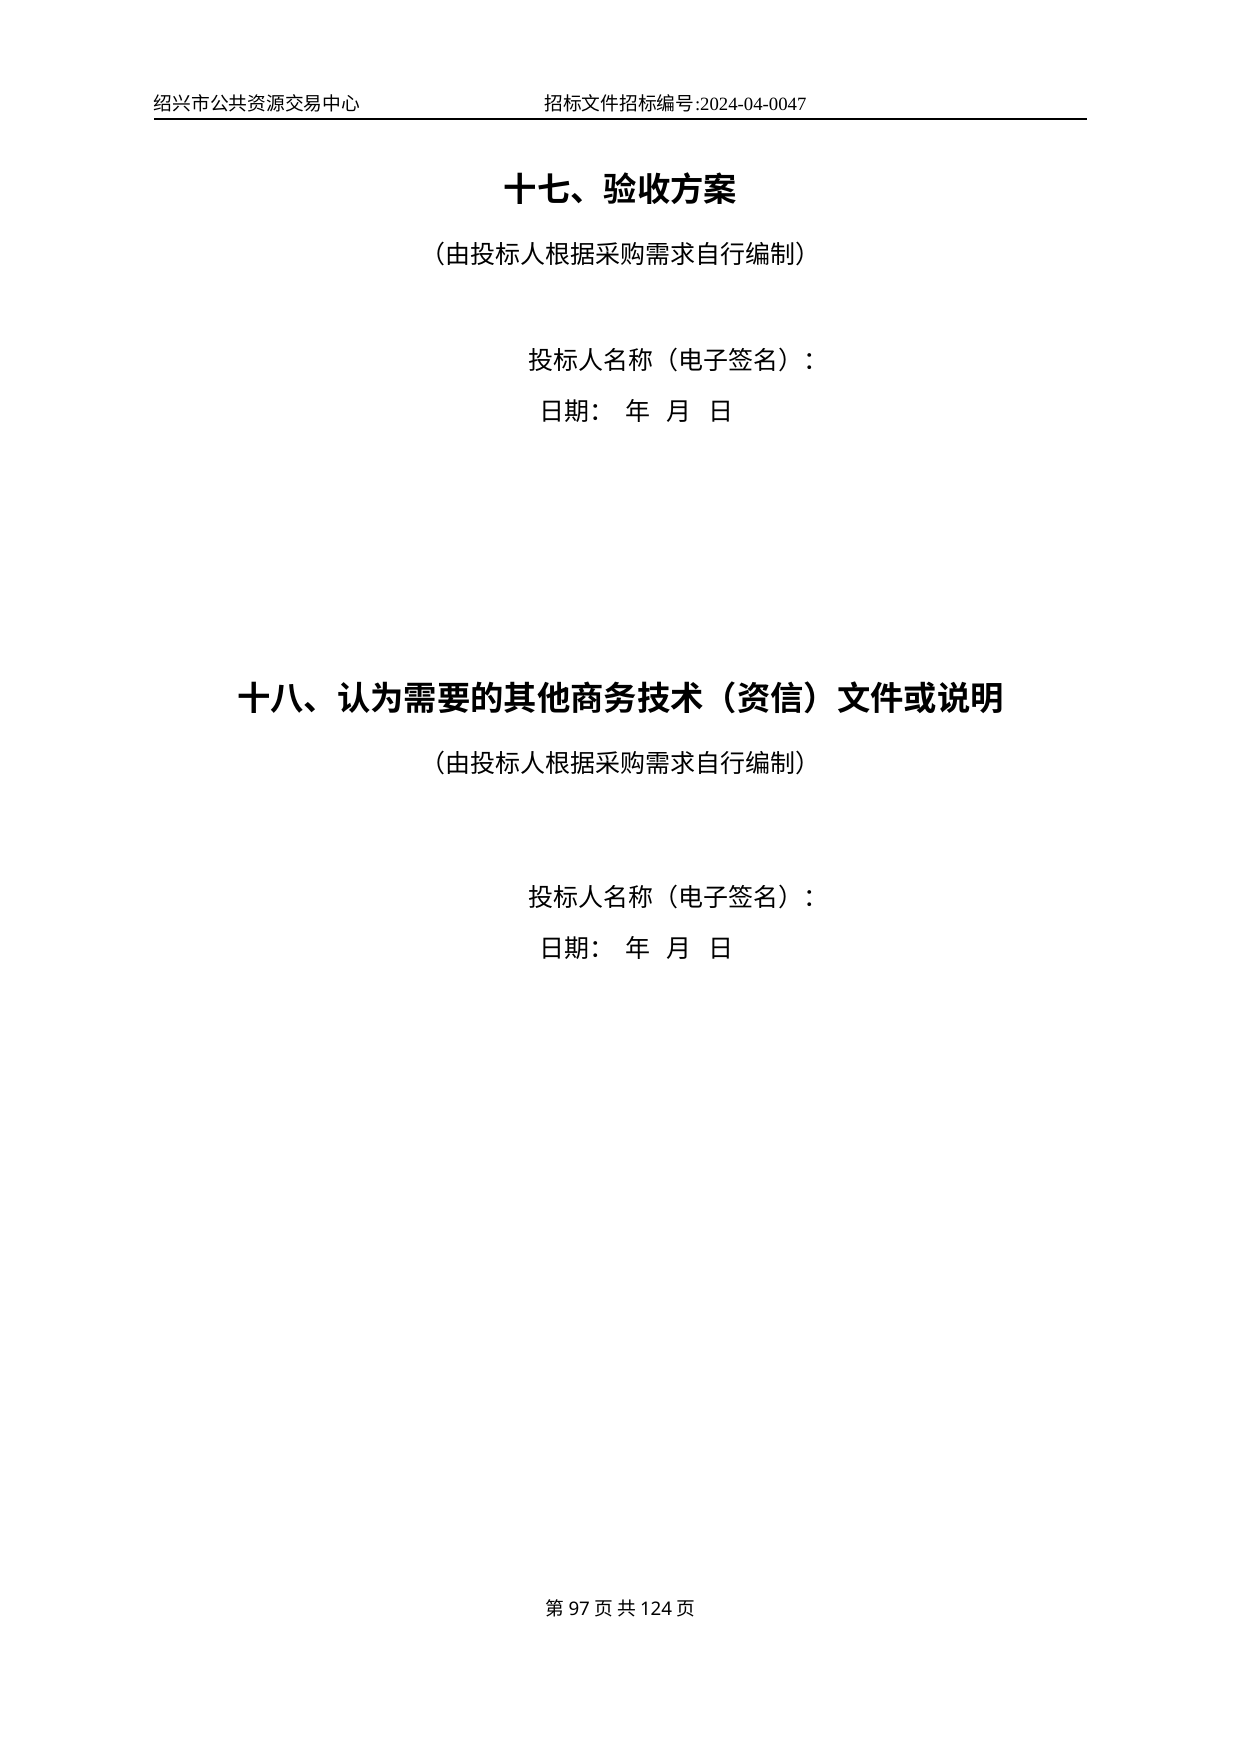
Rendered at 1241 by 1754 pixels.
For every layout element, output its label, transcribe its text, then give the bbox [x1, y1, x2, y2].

text 投标人名称（电子签名）： [153, 878, 1087, 914]
text （由投标人根据采购需求自行编制） [153, 744, 1087, 780]
text （由投标人根据采购需求自行编制） [153, 235, 1087, 271]
text 日期： 年 月 日 [153, 929, 1087, 965]
text 十八、认为需要的其他商务技术（资信）文件或说明 [153, 671, 1087, 720]
text 十七、验收方案 [153, 162, 1087, 211]
text 投标人名称（电子签名）： [153, 340, 1087, 376]
text 日期： 年 月 日 [153, 391, 1087, 427]
